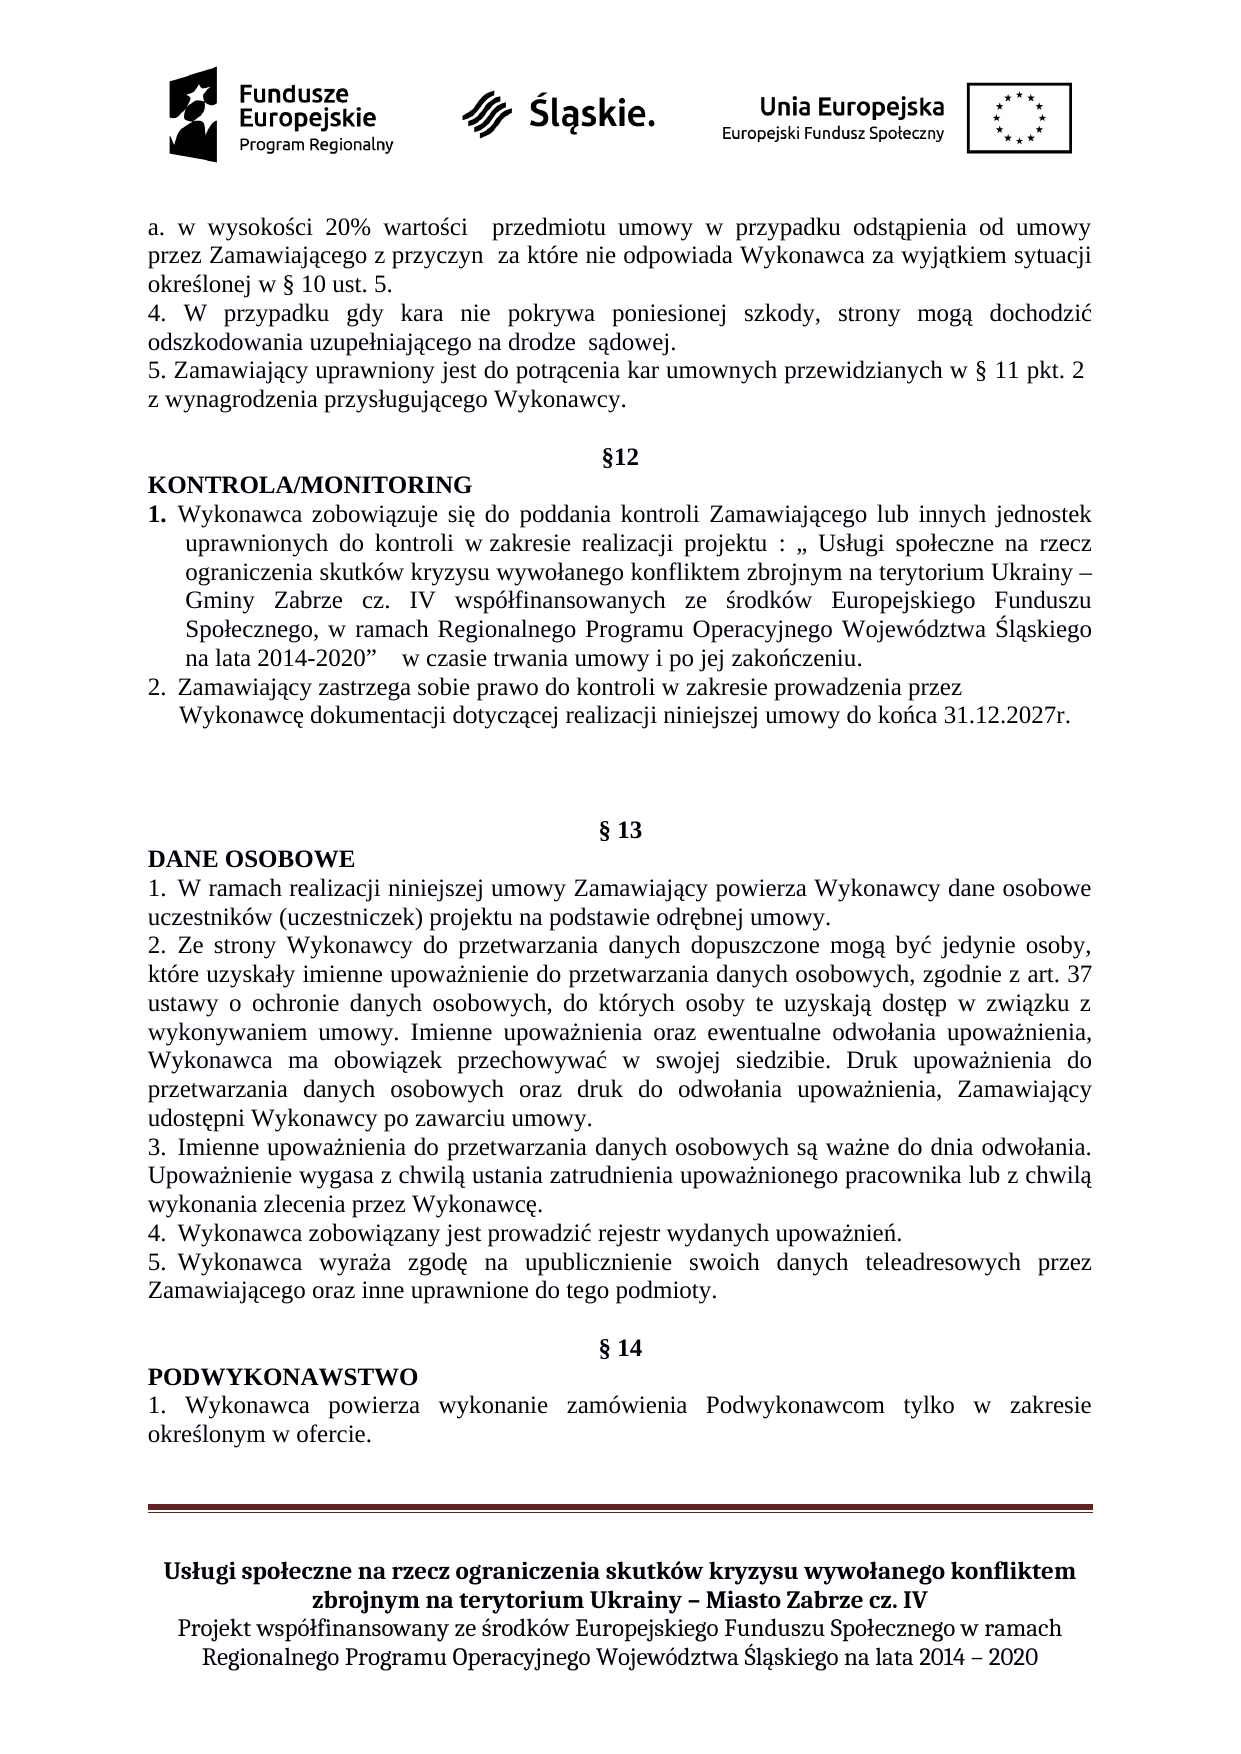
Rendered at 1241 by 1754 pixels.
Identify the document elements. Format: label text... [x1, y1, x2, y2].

list Wykonawca zobowiązuje się do poddania kontroli Zamawiającego lub innych jednostek uprawnionych do kontroli w zakresie realizacji projektu : „ Usługi społeczne na rzecz ograniczenia skutków kryzysu wywołanego konfliktem zbrojnym na terytorium Ukrainy – Gminy Zabrze cz. IV współfinansowanych ze środków Europejskiego Funduszu Społecznego, w ramach Regionalnego Programu Operacyjnego Województwa Śląskiego na lata 2014-2020” w czasie trwania umowy i po jej zakończeniu. [148, 499, 1093, 672]
list w wysokości 20% wartości przedmiotu umowy w przypadku odstąpienia od umowy przez Zamawiającego z przyczyn za które nie odpowiada Wykonawca za wyjątkiem sytuacji określonej w § 10 ust. 5. [148, 212, 1093, 298]
list Wykonawca wyraża zgodę na upublicznienie swoich danych teleadresowych przez Zamawiającego oraz inne uprawnione do tego podmioty. [148, 1247, 1093, 1304]
text DANE OSOBOWE [148, 844, 1093, 873]
picture [147, 44, 1094, 184]
list Imienne upoważnienia do przetwarzania danych osobowych są ważne do dnia odwołania. Upoważnienie wygasa z chwilą ustania zatrudnienia upoważnionego pracownika lub z chwilą wykonania zlecenia przez Wykonawcę. [148, 1132, 1093, 1218]
text Wykonawcę dokumentacji dotyczącej realizacji niniejszej umowy do końca 31.12.2027r. [148, 701, 1093, 729]
list Zamawiający zastrzega sobie prawo do kontroli w zakresie prowadzenia przez [148, 672, 1093, 701]
text 1. Wykonawca powierza wykonanie zamówienia Podwykonawcom tylko w zakresie określonym w ofercie. [148, 1391, 1093, 1448]
text § 14 [148, 1333, 1093, 1362]
text KONTROLA/MONITORING [148, 471, 1093, 499]
text 5. Zamawiający uprawniony jest do potrącenia kar umownych przewidzianych w § 11 pkt. 2 z wynagrodzenia przysługującego Wykonawcy. [148, 356, 1093, 413]
text PODWYKONAWSTWO [148, 1362, 1093, 1391]
list Ze strony Wykonawcy do przetwarzania danych dopuszczone mogą być jedynie osoby, które uzyskały imienne upoważnienie do przetwarzania danych osobowych, zgodnie z art. 37 ustawy o ochronie danych osobowych, do których osoby te uzyskają dostęp w związku z wykonywaniem umowy. Imienne upoważnienia oraz ewentualne odwołania upoważnienia, Wykonawca ma obowiązek przechowywać w swojej siedzibie. Druk upoważnienia do przetwarzania danych osobowych oraz druk do odwołania upoważnienia, Zamawiający udostępni Wykonawcy po zawarciu umowy. [148, 931, 1093, 1132]
text §12 [148, 442, 1093, 471]
list W ramach realizacji niniejszej umowy Zamawiający powierza Wykonawcy dane osobowe uczestników (uczestniczek) projektu na podstawie odrębnej umowy. [148, 873, 1093, 931]
text § 13 [148, 816, 1093, 844]
list Wykonawca zobowiązany jest prowadzić rejestr wydanych upoważnień. [148, 1218, 1093, 1247]
text 4. W przypadku gdy kara nie pokrywa poniesionej szkody, strony mogą dochodzić odszkodowania uzupełniającego na drodze sądowej. [148, 298, 1093, 356]
